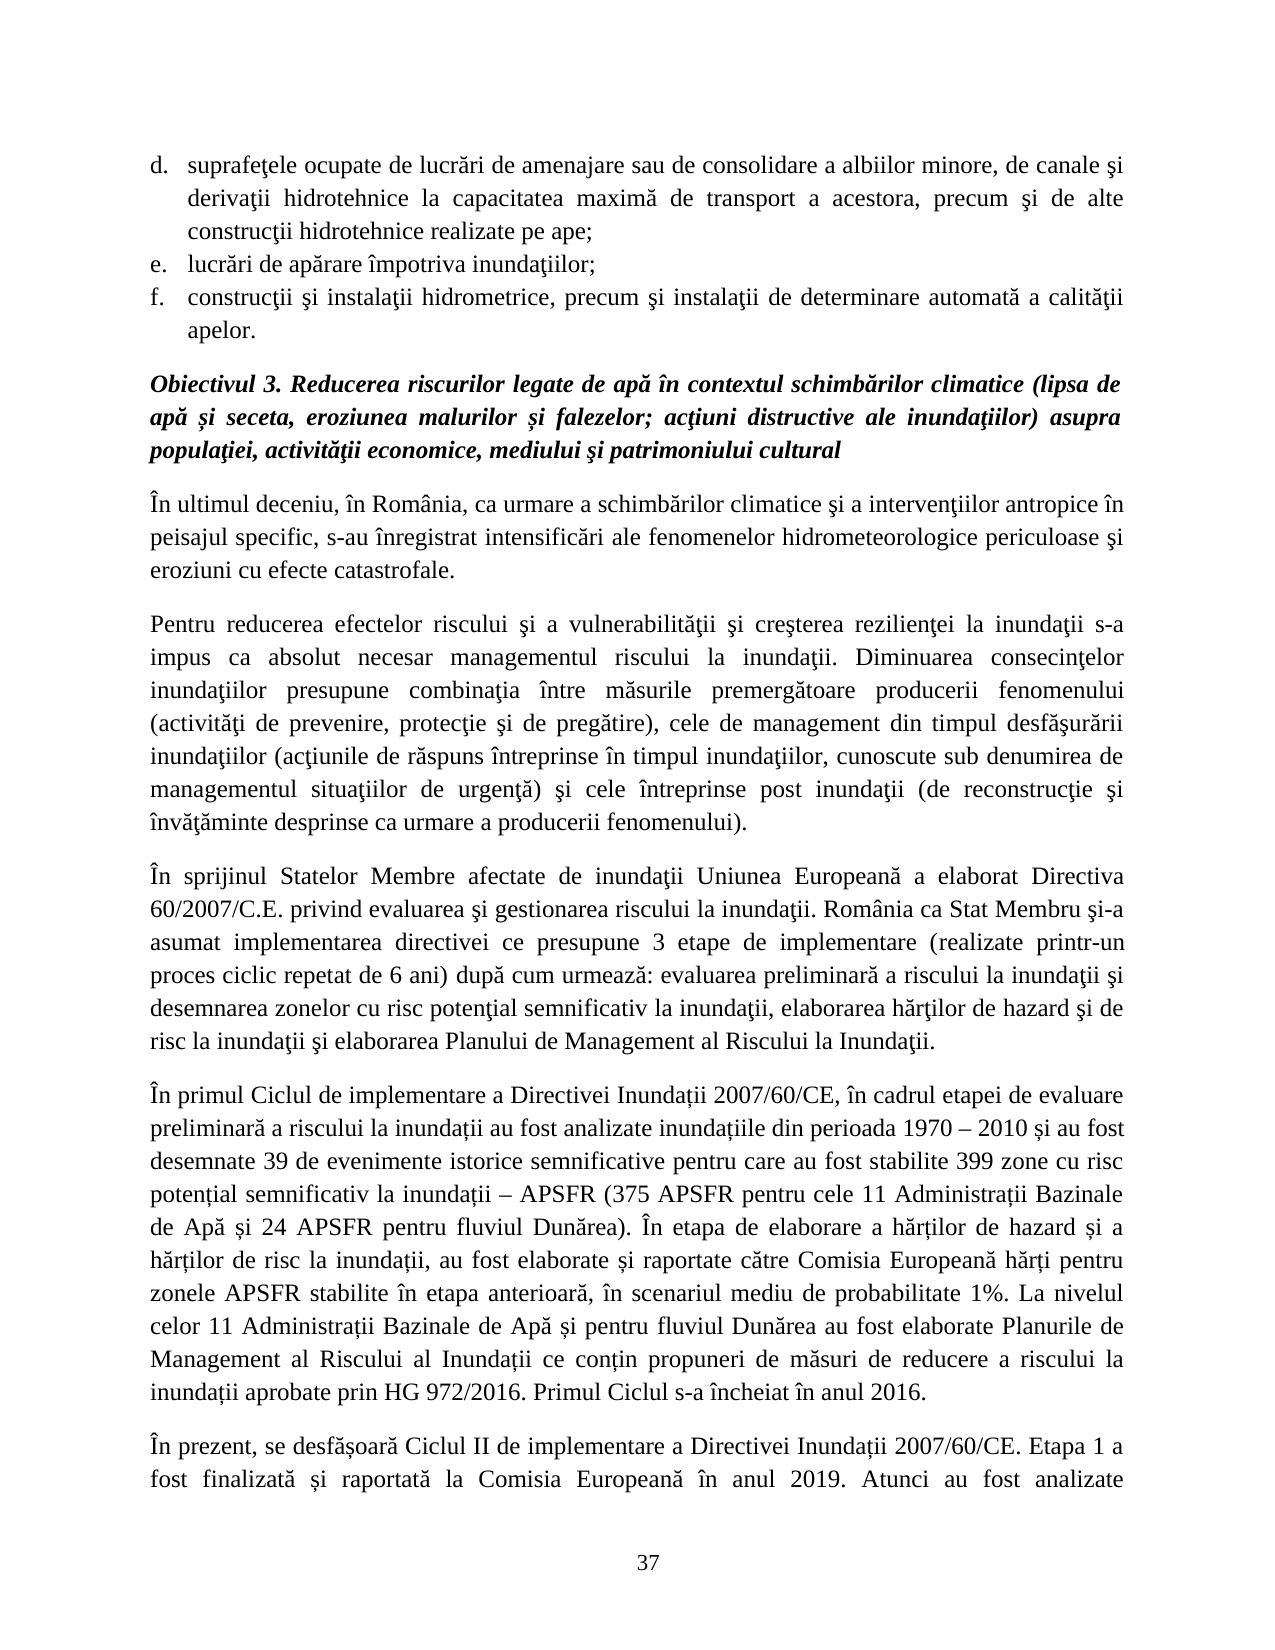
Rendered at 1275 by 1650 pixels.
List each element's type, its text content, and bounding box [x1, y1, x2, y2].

list lucrări de apărare împotriva inundaţiilor; [150, 249, 1125, 278]
list suprafeţele ocupate de lucrări de amenajare sau de consolidare a albiilor minore, de canale şi derivaţii hidrotehnice la capacitatea maximă de transport a acestora, precum şi de alte construcţii hidrotehnice realizate pe ape; [150, 150, 1125, 245]
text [150, 1431, 1125, 1492]
text În sprijinul Statelor Membre afectate de inundaţii Uniunea Europeană a elaborat Directiva 60/2007/C.E. privind evaluarea şi gestionarea riscului la inundaţii. România ca Stat Membru şi-a asumat implementarea directivei ce presupune 3 etape de implementare (realizate printr-un proces ciclic repetat de 6 ani) după cum urmează: evaluarea preliminară a riscului la inundaţii şi desemnarea zonelor cu risc potenţial semnificativ la inundaţii, elaborarea hărţilor de hazard şi de risc la inundaţii şi elaborarea Planului de Management al Riscului la Inundaţii. [150, 861, 1125, 1054]
text Pentru reducerea efectelor riscului şi a vulnerabilităţii şi creşterea rezilienţei la inundaţii s-a impus ca absolut necesar managementul riscului la inundaţii. Diminuarea consecinţelor inundaţiilor presupune combinaţia între măsurile premergătoare producerii fenomenului (activităţi de prevenire, protecţie şi de pregătire), cele de management din timpul desfăşurării inundaţiilor (acţiunile de răspuns întreprinse în timpul inundaţiilor, cunoscute sub denumirea de managementul situaţiilor de urgenţă) şi cele întreprinse post inundaţii (de reconstrucţie şi învăţăminte desprinse ca urmare a producerii fenomenului). [150, 609, 1125, 836]
list construcţii şi instalaţii hidrometrice, precum şi instalaţii de determinare automată a calităţii apelor. [150, 282, 1125, 344]
text Obiectivul 3. Reducerea riscurilor legate de apă în contextul schimbărilor climatice (lipsa de apă și seceta, eroziunea malurilor și falezelor; acţiuni distructive ale inundaţiilor) asupra populaţiei, activităţii economice, mediului şi patrimoniului cultural [150, 369, 1125, 464]
text În primul Ciclul de implementare a Directivei Inundații 2007/60/CE, în cadrul etapei de evaluare preliminară a riscului la inundații au fost analizate inundațiile din perioada 1970 – 2010 și au fost desemnate 39 de evenimente istorice semnificative pentru care au fost stabilite 399 zone cu risc potențial semnificativ la inundații – APSFR (375 APSFR pentru cele 11 Administrații Bazinale de Apă și 24 APSFR pentru fluviul Dunărea). În etapa de elaborare a hărților de hazard și a hărților de risc la inundații, au fost elaborate și raportate către Comisia Europeană hărți pentru zonele APSFR stabilite în etapa anterioară, în scenariul mediu de probabilitate 1%. La nivelul celor 11 Administrații Bazinale de Apă și pentru fluviul Dunărea au fost elaborate Planurile de Management al Riscului al Inundații ce conțin propuneri de măsuri de reducere a riscului la inundații aprobate prin HG 972/2016. Primul Ciclul s-a încheiat în anul 2016. [150, 1080, 1125, 1406]
text În ultimul deceniu, în România, ca urmare a schimbărilor climatice şi a intervenţiilor antropice în peisajul specific, s-au înregistrat intensificări ale fenomenelor hidrometeorologice periculoase şi eroziuni cu efecte catastrofale. [150, 489, 1125, 584]
